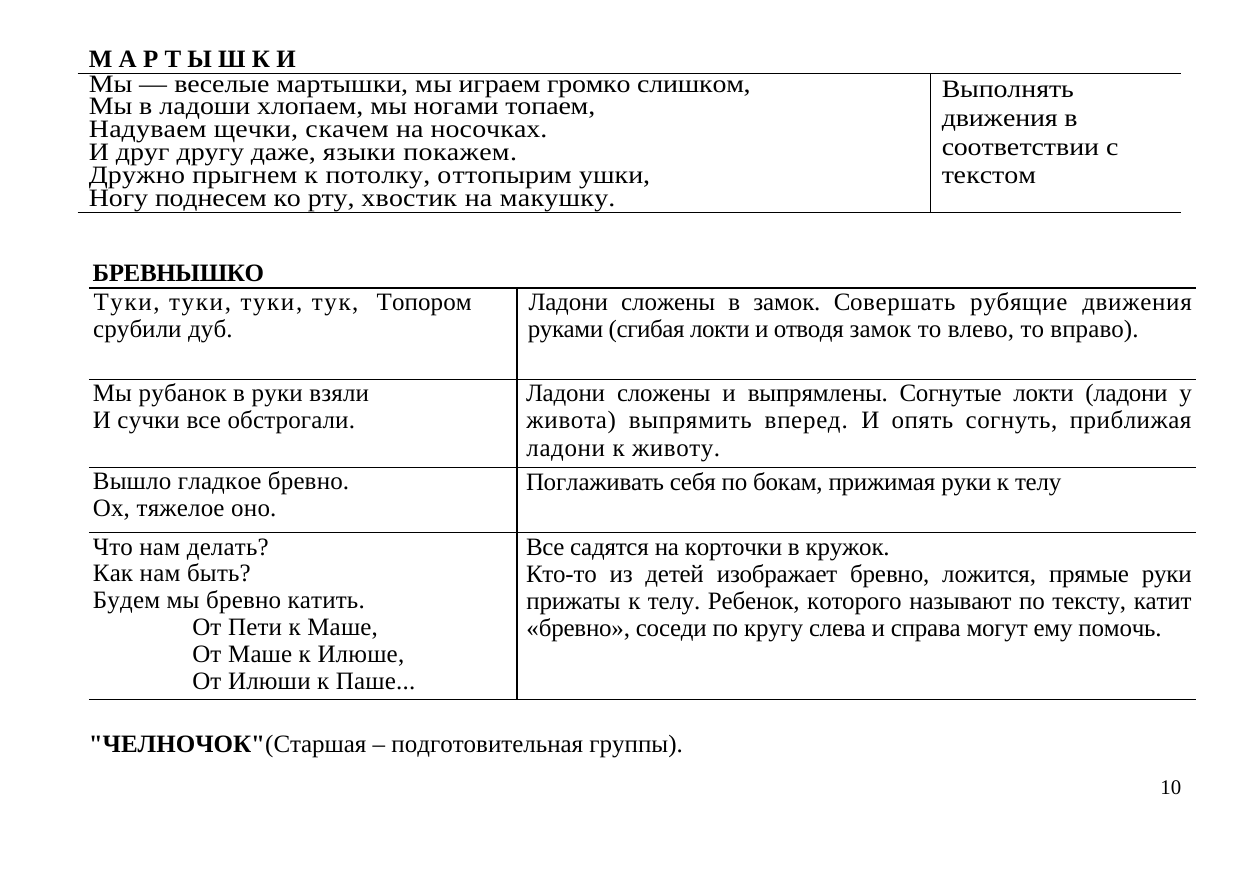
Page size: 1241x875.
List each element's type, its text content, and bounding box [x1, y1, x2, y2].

table_cell Что нам делать? Как нам быть? Будем мы бревно катить. От Пети к Маше, От Маше к Илюше, От Илюши к Паше... [89, 533, 516, 699]
table_cell Вышло гладкое бревно. Ох, тяжелое оно. [89, 468, 516, 532]
text МАРТЫШКИ [89, 44, 1181, 73]
table_cell Поглаживать себя по бокам, прижимая руки к телу [518, 468, 1196, 532]
table_header Ладони сложены в замок. Совершать рубящие движения руками (сгибая локти и отводя замок то влево, то вправо). [518, 289, 1196, 378]
table_cell Мы рубанок в руки взяли И сучки все обстрогали. [89, 380, 516, 467]
text БРЕВНЫШКО [92, 258, 1181, 287]
text "ЧЕЛНОЧОК"(Старшая – подготовительная группы). [89, 729, 1144, 758]
table_cell Все садятся на корточки в кружок. Кто-то из детей изображает бревно, ложится, прямые руки прижаты к телу. Ребенок, которого называют по тексту, катит «бревно», соседи по кругу слева и справа могут ему помочь. [518, 533, 1196, 699]
table_header Выполнять движения в соответствии с текстом [931, 74, 1181, 212]
table_header Туки, туки, туки, тук, Топором срубили дуб. [89, 289, 516, 378]
table_header Мы — веселые мартышки, мы играем громко слишком, Мы в ладоши хлопаем, мы ногами топаем, Надуваем щечки, скачем на носочках. И друг другу даже, языки покажем. Дружно прыгнем к потолку, оттопырим ушки, Ногу поднесем ко рту, хвостик на макушку. [78, 74, 930, 212]
table_cell Ладони сложены и выпрямлены. Согнутые локти (ладони у живота) выпрямить вперед. И опять согнуть, приближая ладони к животу. [518, 380, 1196, 467]
